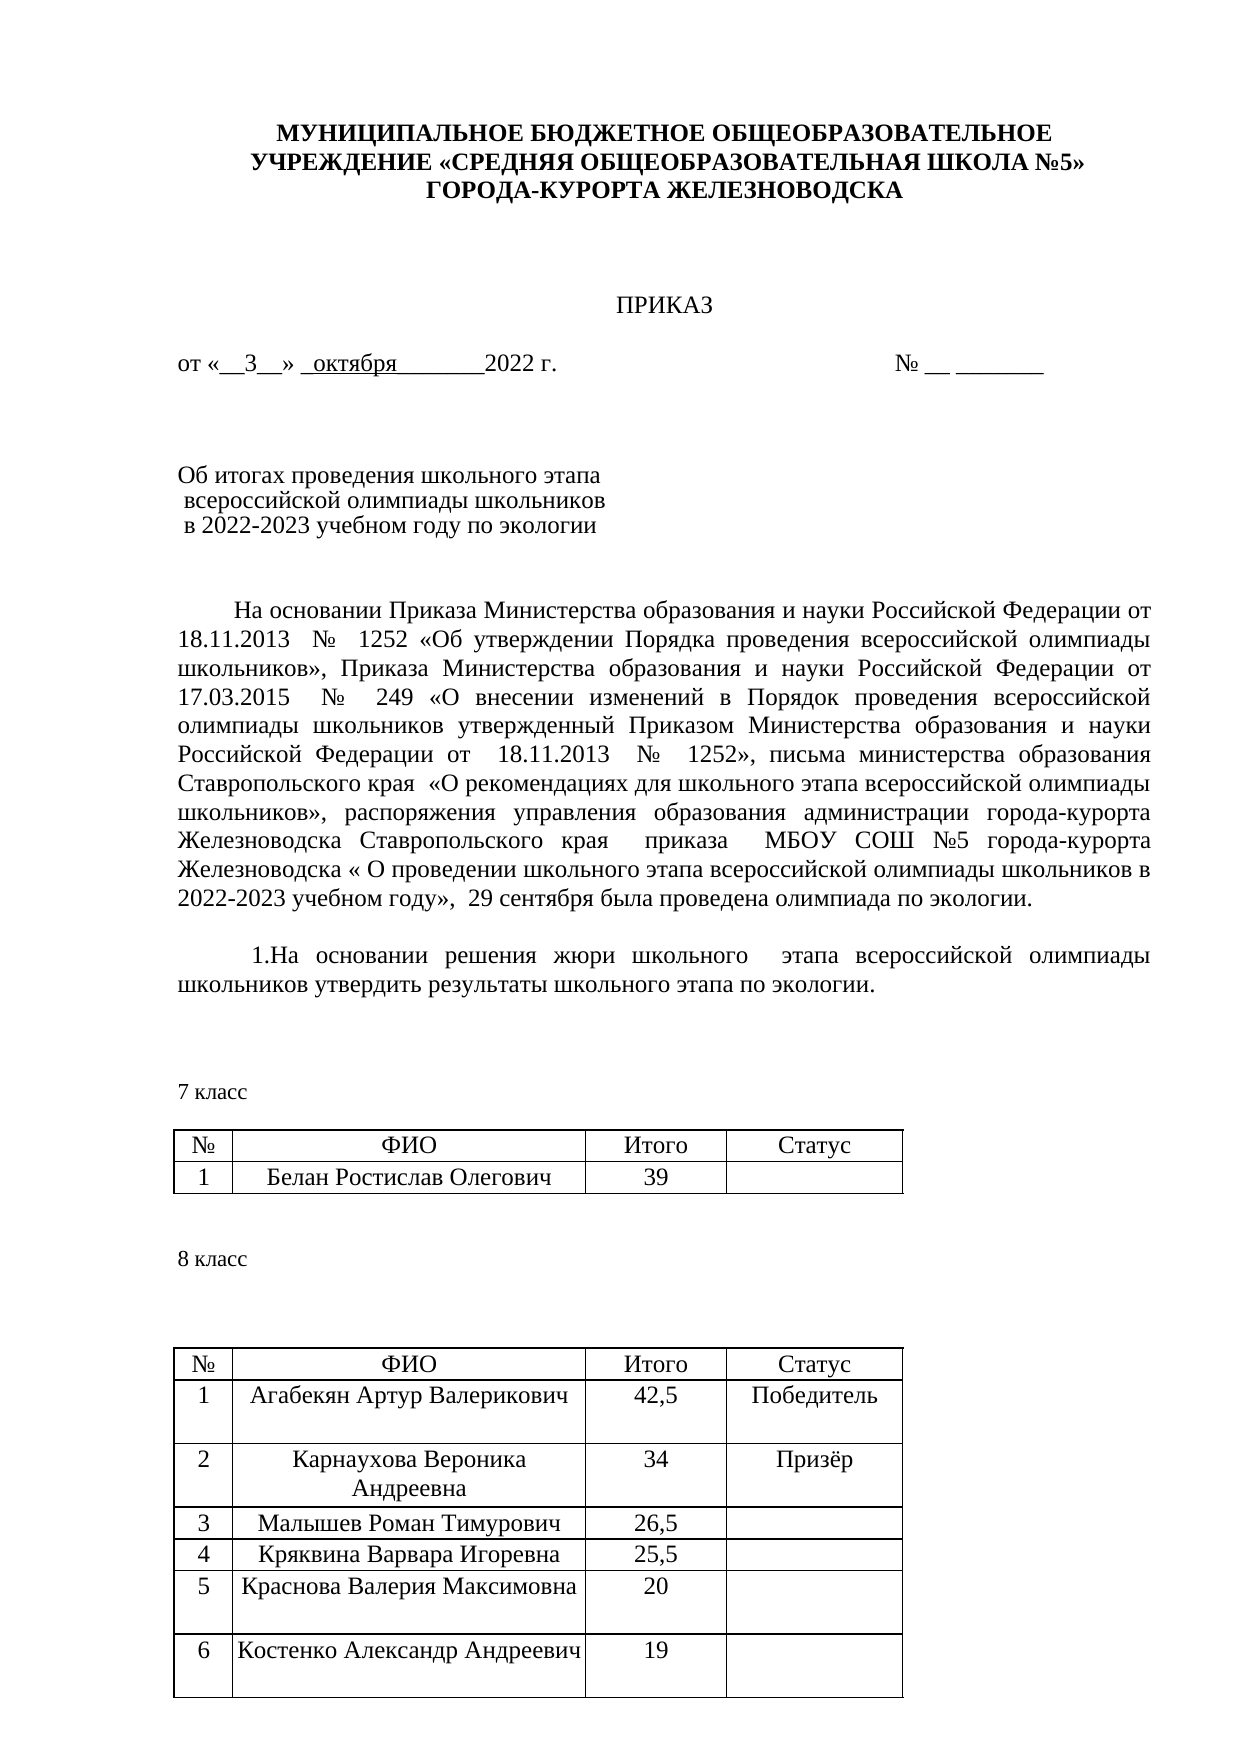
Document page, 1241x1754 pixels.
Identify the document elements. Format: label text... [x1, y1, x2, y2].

table_cell [727, 1508, 902, 1538]
table_cell 25,5 [586, 1540, 726, 1569]
table_cell 26,5 [586, 1508, 726, 1538]
table_cell [727, 1162, 902, 1192]
table_cell 1 [175, 1381, 232, 1442]
text ПРИКАЗ [177, 291, 1152, 319]
table_cell Краснова Валерия Максимовна [233, 1571, 585, 1633]
text 8 класс [177, 1245, 1152, 1271]
table_cell 19 [586, 1635, 726, 1697]
table_cell Агабекян Артур Валерикович [233, 1381, 585, 1442]
table_cell 3 [175, 1508, 232, 1538]
text всероссийской олимпиады школьников [177, 488, 1167, 513]
table_header Итого [586, 1131, 726, 1161]
table_cell 34 [586, 1444, 726, 1506]
table_cell Костенко Александр Андреевич [233, 1635, 585, 1697]
table_cell Призёр [727, 1444, 902, 1506]
table_cell [727, 1635, 902, 1697]
text УЧРЕЖДЕНИЕ «СРЕДНЯЯ ОБЩЕОБРАЗОВАТЕЛЬНАЯ ШКОЛА №5» [177, 147, 1152, 176]
table_header № [175, 1131, 232, 1161]
text в 2022-2023 учебном году по экологии [177, 513, 1167, 538]
table_header № [175, 1349, 232, 1379]
table_cell 4 [175, 1540, 232, 1569]
table_cell Победитель [727, 1381, 902, 1442]
table_header Статус [727, 1349, 902, 1379]
text Об итогах проведения школьного этапа [177, 463, 1167, 488]
table_header Итого [586, 1349, 726, 1379]
table_cell Карнаухова Вероника Андреевна [233, 1444, 585, 1506]
table_cell 39 [586, 1162, 726, 1192]
table_header ФИО [233, 1131, 585, 1161]
text 1.На основании решения жюри школьного этапа всероссийской олимпиады школьников утвердить результаты школьного этапа по экологии. [177, 941, 1152, 998]
text МУНИЦИПАЛЬНОЕ БЮДЖЕТНОЕ ОБЩЕОБРАЗОВАТЕЛЬНОЕ [177, 118, 1152, 147]
table_cell 1 [175, 1162, 232, 1192]
table_header ФИО [233, 1349, 585, 1379]
table_header Статус [727, 1131, 902, 1161]
table_cell Малышев Роман Тимурович [233, 1508, 585, 1538]
table_cell 5 [175, 1571, 232, 1633]
table_cell 42,5 [586, 1381, 726, 1442]
text 7 класс [177, 1078, 1152, 1104]
table_cell Кряквина Варвара Игоревна [233, 1540, 585, 1569]
table_cell [727, 1571, 902, 1633]
table_cell [727, 1540, 902, 1569]
table_cell 20 [586, 1571, 726, 1633]
table_cell 6 [175, 1635, 232, 1697]
text ГОРОДА-КУРОРТА ЖЕЛЕЗНОВОДСКА [177, 176, 1152, 204]
table_cell 2 [175, 1444, 232, 1506]
text от «__3__» _октября_______2022 г. № __ _______ [177, 348, 1152, 377]
table_cell Белан Ростислав Олегович [233, 1162, 585, 1192]
text На основании Приказа Министерства образования и науки Российской Федерации от 18.11.2013 № 1252 «Об утверждении Порядка проведения всероссийской олимпиады школьников», Приказа Министерства образования и науки Российской Федерации от 17.03.2015 № 249 «О внесении изменений в Порядок проведения всероссийской олимпиады школьников утвержденный Приказом Министерства образования и науки Российской Федерации от 18.11.2013 № 1252», письма министерства образования Ставропольского края «О рекомендациях для школьного этапа всероссийской олимпиады школьников», распоряжения управления образования администрации города-курорта Железноводска Ставропольского края приказа МБОУ СОШ №5 города-курорта Железноводска « О проведении школьного этапа всероссийской олимпиады школьников в 2022-2023 учебном году», 29 сентября была проведена олимпиада по экологии. [177, 596, 1152, 912]
